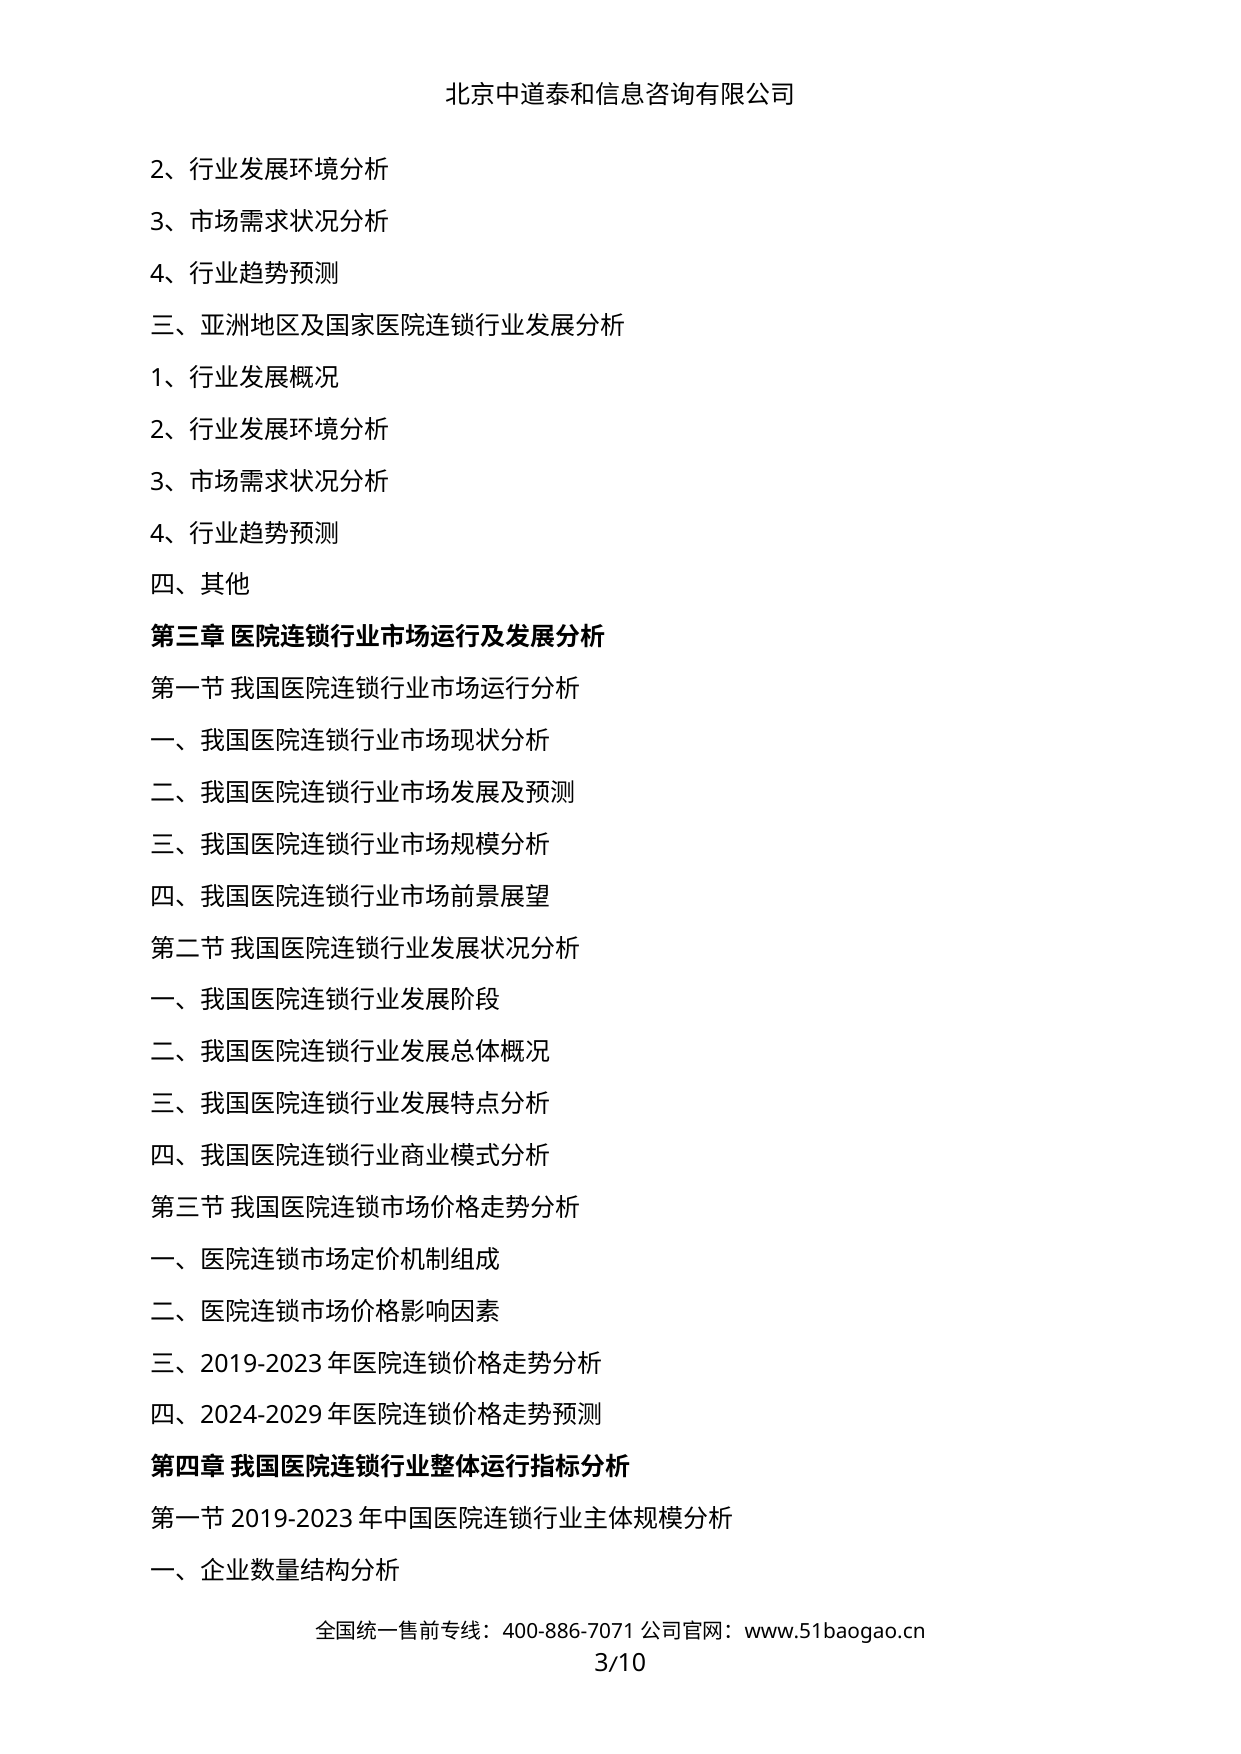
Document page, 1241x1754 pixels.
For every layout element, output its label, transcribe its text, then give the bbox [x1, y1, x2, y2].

text 第二节 我国医院连锁行业发展状况分析 [150, 928, 1090, 964]
text 3、市场需求状况分析 [150, 461, 1090, 497]
text 4、行业趋势预测 [150, 513, 1090, 549]
text 四、我国医院连锁行业商业模式分析 [150, 1136, 1090, 1172]
text 一、我国医院连锁行业市场现状分析 [150, 721, 1090, 757]
text 一、医院连锁市场定价机制组成 [150, 1239, 1090, 1276]
text 二、医院连锁市场价格影响因素 [150, 1291, 1090, 1327]
text 一、企业数量结构分析 [150, 1551, 1090, 1587]
text 第四章 我国医院连锁行业整体运行指标分析 [150, 1447, 1090, 1483]
text 3、市场需求状况分析 [150, 202, 1090, 238]
text 第一节 我国医院连锁行业市场运行分析 [150, 669, 1090, 705]
text 2、行业发展环境分析 [150, 409, 1090, 446]
text 第三节 我国医院连锁市场价格走势分析 [150, 1187, 1090, 1224]
text 二、我国医院连锁行业发展总体概况 [150, 1032, 1090, 1068]
text 二、我国医院连锁行业市场发展及预测 [150, 772, 1090, 809]
text 四、其他 [150, 565, 1090, 601]
text 三、我国医院连锁行业发展特点分析 [150, 1084, 1090, 1120]
text 三、2019-2023年医院连锁价格走势分析 [150, 1343, 1090, 1379]
text 四、我国医院连锁行业市场前景展望 [150, 876, 1090, 912]
text 第一节 2019-2023年中国医院连锁行业主体规模分析 [150, 1499, 1090, 1535]
text 1、行业发展概况 [150, 357, 1090, 394]
text 一、我国医院连锁行业发展阶段 [150, 980, 1090, 1016]
text 第三章 医院连锁行业市场运行及发展分析 [150, 617, 1090, 653]
text 三、我国医院连锁行业市场规模分析 [150, 824, 1090, 861]
text 三、亚洲地区及国家医院连锁行业发展分析 [150, 306, 1090, 342]
text 4、行业趋势预测 [150, 254, 1090, 290]
text 四、2024-2029年医院连锁价格走势预测 [150, 1395, 1090, 1431]
text 2、行业发展环境分析 [150, 150, 1090, 186]
